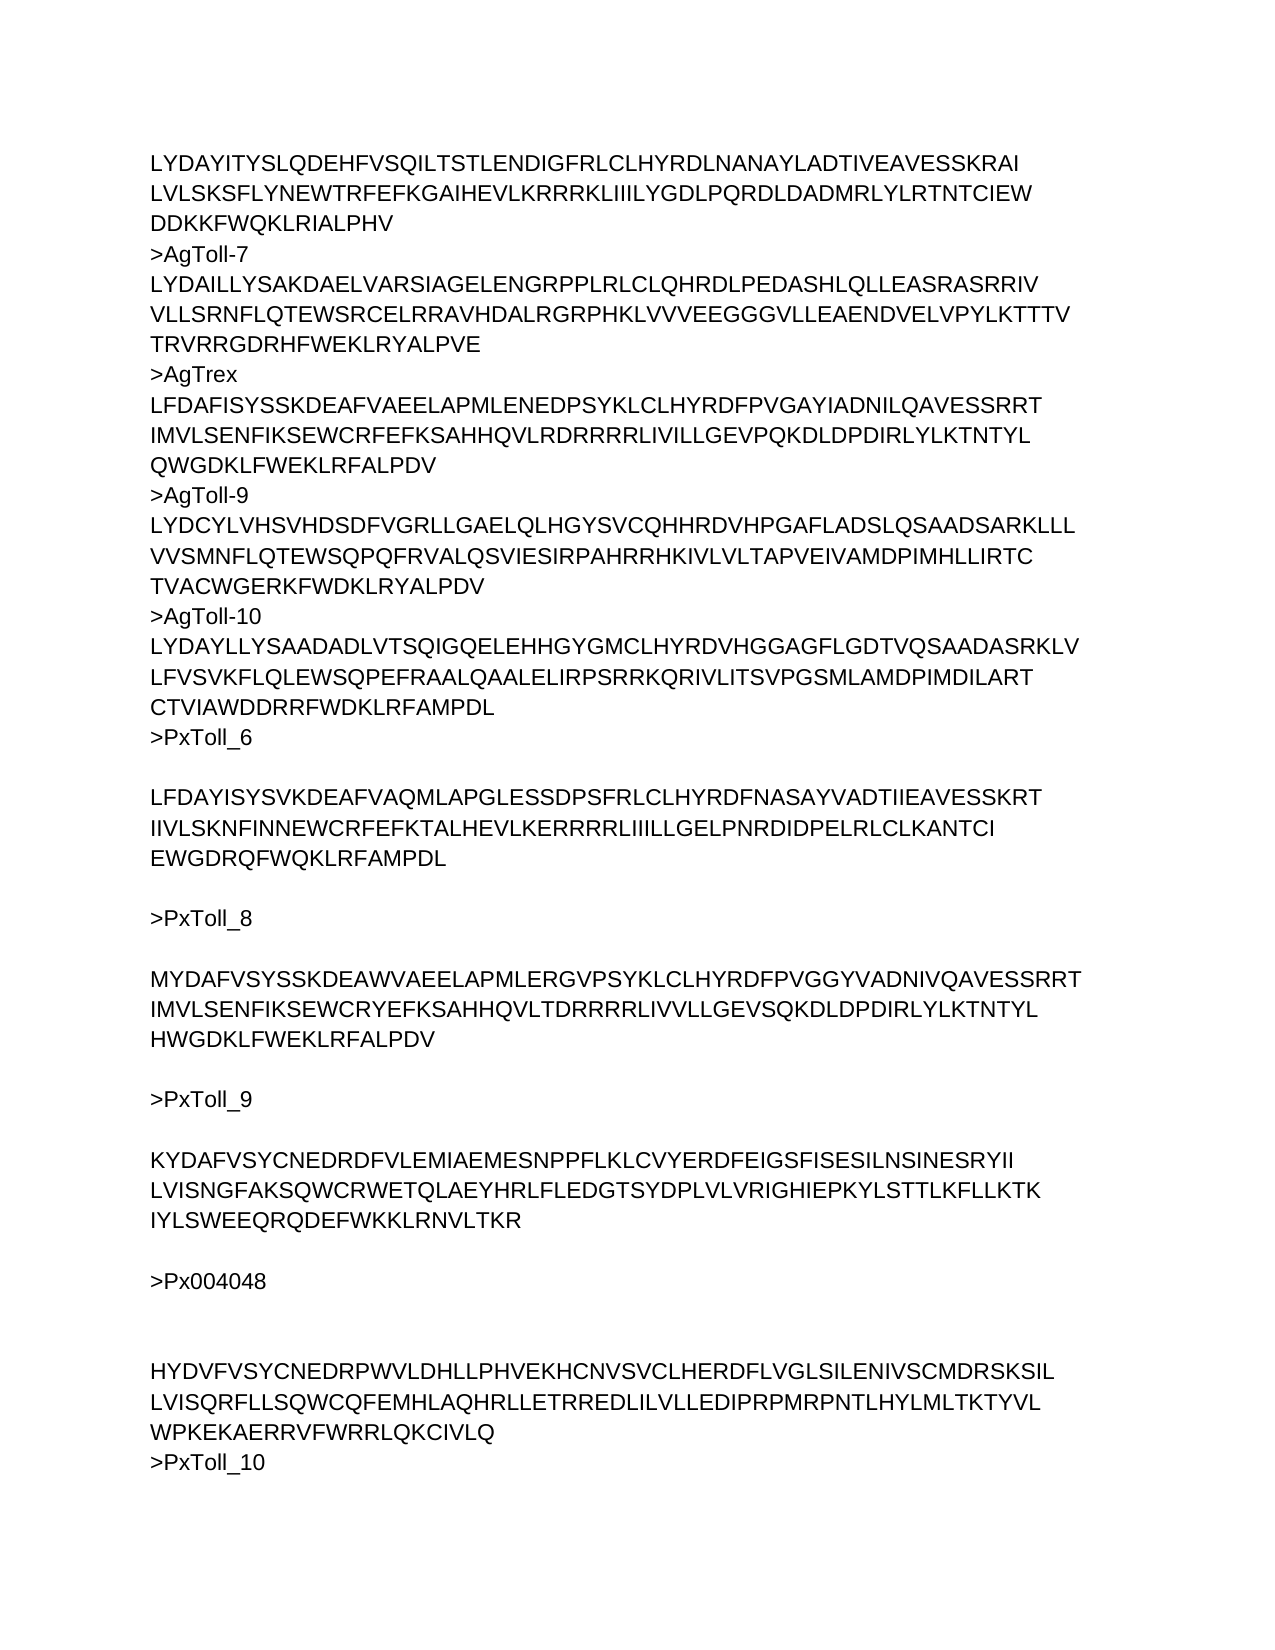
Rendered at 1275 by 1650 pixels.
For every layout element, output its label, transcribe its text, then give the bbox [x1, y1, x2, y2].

text LYDAILLYSAKDAELVARSIAGELENGRPPLRLCLQHRDLPEDASHLQLLEASRASRRIV [150, 271, 1125, 297]
text LFVSVKFLQLEWSQPEFRAALQAALELIRPSRRKQRIVLITSVPGSMLAMDPIMDILART [150, 663, 1125, 690]
text >AgToll-7 [150, 241, 1125, 267]
text IMVLSENFIKSEWCRFEFKSAHHQVLRDRRRRLIVILLGEVPQKDLDPDIRLYLKTNTYL [150, 422, 1125, 448]
text CTVIAWDDRRFWDKLRFAMPDL [150, 694, 1125, 720]
text >PxToll_8 [150, 905, 1125, 932]
text >AgTrex [150, 361, 1125, 388]
text >PxToll_6 [150, 724, 1125, 750]
text HYDVFVSYCNEDRPWVLDHLLPHVEKHCNVSVCLHERDFLVGLSILENIVSCMDRSKSIL [150, 1358, 1125, 1385]
text LYDCYLVHSVHDSDFVGRLLGAELQLHGYSVCQHHRDVHPGAFLADSLQSAADSARKLLL [150, 512, 1125, 539]
text DDKKFWQKLRIALPHV [150, 210, 1125, 237]
text VLLSRNFLQTEWSRCELRRAVHDALRGRPHKLVVVEEGGGVLLEAENDVELVPYLKTTTV [150, 301, 1125, 327]
text LYDAYLLYSAADADLVTSQIGQELEHHGYGMCLHYRDVHGGAGFLGDTVQSAADASRKLV [150, 633, 1125, 660]
text VVSMNFLQTEWSQPQFRVALQSVIESIRPAHRRHKIVLVLTAPVEIVAMDPIMHLLIRTC [150, 543, 1125, 569]
text >Px004048 [150, 1268, 1125, 1294]
text TRVRRGDRHFWEKLRYALPVE [150, 331, 1125, 358]
text >PxToll_10 [150, 1449, 1125, 1475]
text IIVLSKNFINNEWCRFEFKTALHEVLKERRRRLIIILLGELPNRDIDPELRLCLKANTCI [150, 814, 1125, 841]
text LYDAYITYSLQDEHFVSQILTSTLENDIGFRLCLHYRDLNANAYLADTIVEAVESSKRAI [150, 150, 1125, 176]
text WPKEKAERRVFWRRLQKCIVLQ [150, 1419, 1125, 1445]
text LVISQRFLLSQWCQFEMHLAQHRLLETRREDLILVLLEDIPRPMRPNTLHYLMLTKTYVL [150, 1388, 1125, 1415]
text LVISNGFAKSQWCRWETQLAEYHRLFLEDGTSYDPLVLVRIGHIEPKYLSTTLKFLLKTK [150, 1177, 1125, 1203]
text >PxToll_9 [150, 1086, 1125, 1113]
text QWGDKLFWEKLRFALPDV [150, 452, 1125, 478]
text IYLSWEEQRQDEFWKKLRNVLTKR [150, 1207, 1125, 1234]
text KYDAFVSYCNEDRDFVLEMIAEMESNPPFLKLCVYERDFEIGSFISESILNSINESRYII [150, 1147, 1125, 1173]
text LFDAYISYSVKDEAFVAQMLAPGLESSDPSFRLCLHYRDFNASAYVADTIIEAVESSKRT [150, 784, 1125, 811]
text >AgToll-9 [150, 482, 1125, 509]
text TVACWGERKFWDKLRYALPDV [150, 573, 1125, 599]
text LVLSKSFLYNEWTRFEFKGAIHEVLKRRRKLIIILYGDLPQRDLDADMRLYLRTNTCIEW [150, 180, 1125, 207]
text HWGDKLFWEKLRFALPDV [150, 1026, 1125, 1052]
text LFDAFISYSSKDEAFVAEELAPMLENEDPSYKLCLHYRDFPVGAYIADNILQAVESSRRT [150, 392, 1125, 418]
text IMVLSENFIKSEWCRYEFKSAHHQVLTDRRRRLIVVLLGEVSQKDLDPDIRLYLKTNTYL [150, 996, 1125, 1022]
text >AgToll-10 [150, 603, 1125, 629]
text EWGDRQFWQKLRFAMPDL [150, 845, 1125, 871]
text MYDAFVSYSSKDEAWVAEELAPMLERGVPSYKLCLHYRDFPVGGYVADNIVQAVESSRRT [150, 966, 1125, 992]
